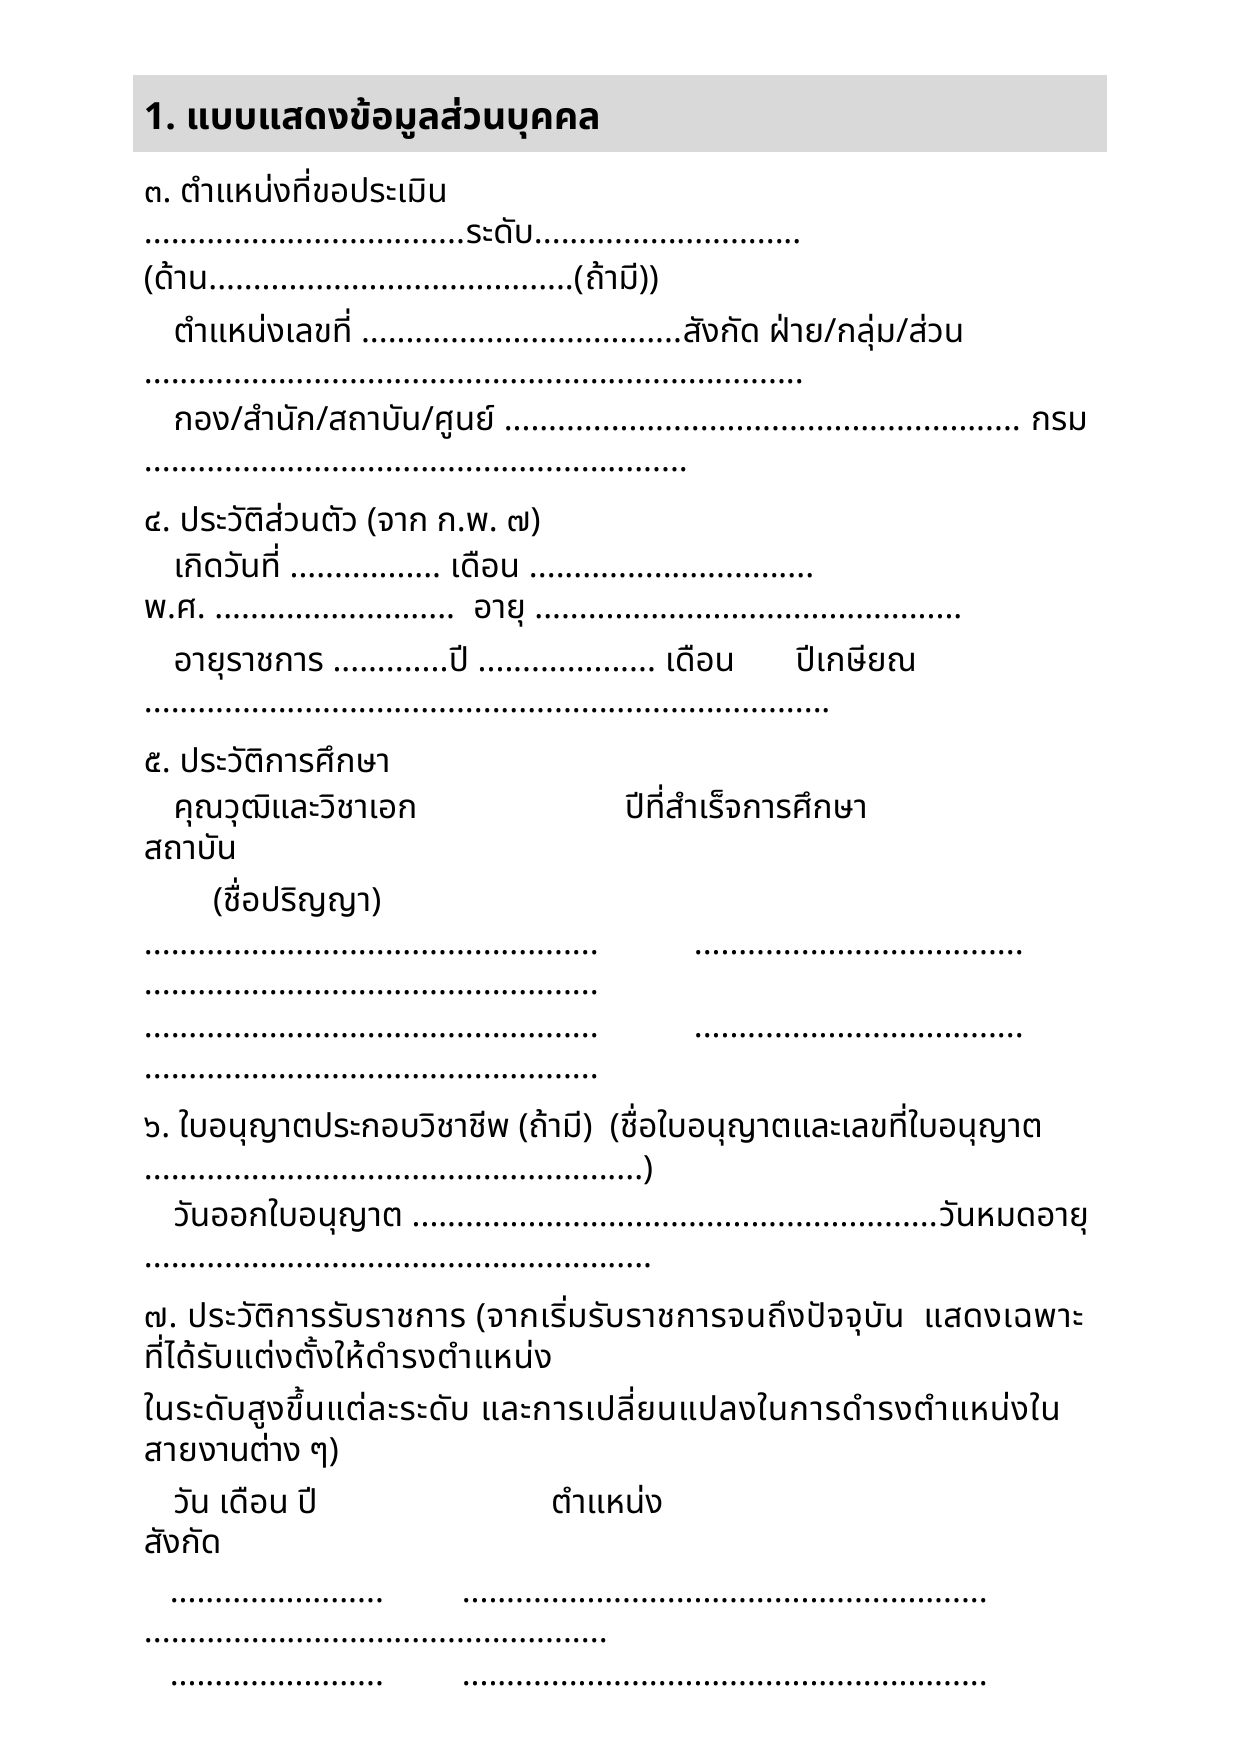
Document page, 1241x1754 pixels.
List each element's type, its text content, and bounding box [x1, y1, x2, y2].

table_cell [133, 153, 1107, 1694]
table_header 1. แบบแสดงข้อมูลส่วนบุคคล [133, 75, 1107, 152]
